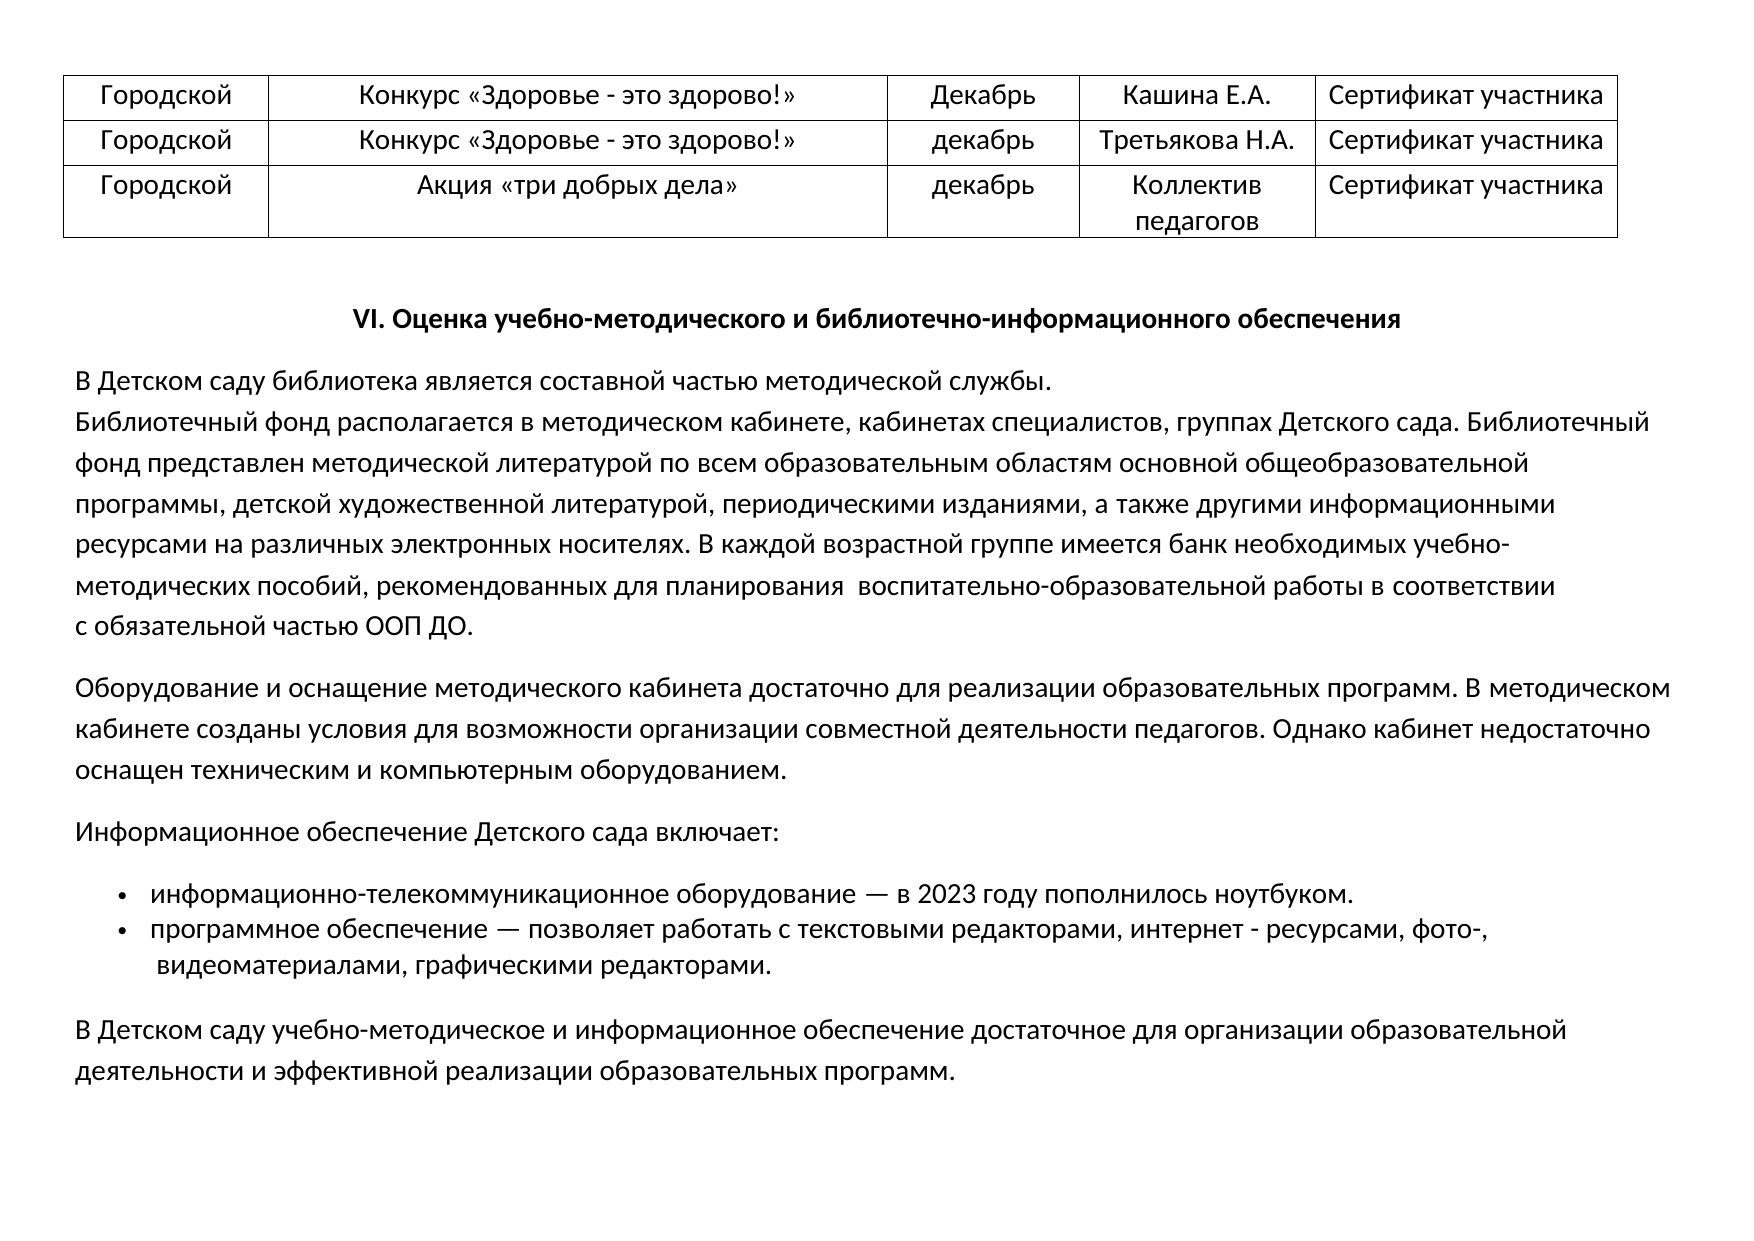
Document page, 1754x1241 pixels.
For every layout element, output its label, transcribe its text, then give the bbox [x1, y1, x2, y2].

table_cell Городской [64, 121, 268, 165]
text В Детском саду библиотека является составной частью методической службы. Библиотечный фонд располагается в методическом кабинете, кабинетах специалистов, группах Детского сада. Библиотечный фонд представлен методической литературой по всем образовательным областям основной общеобразовательной программы, детской художественной литературой, периодическими изданиями, а также другими информационными ресурсами на различных электронных носителях. В каждой возрастной группе имеется банк необходимых учебно-методических пособий, рекомендованных для планирования воспитательно-образовательной работы в соответствии с обязательной частью ООП ДО. [75, 362, 1679, 643]
table_cell декабрь [888, 121, 1079, 165]
table_cell Конкурс «Здоровье - это здорово!» [269, 76, 887, 120]
table_cell Конкурс «Здоровье - это здорово!» [269, 121, 887, 165]
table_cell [1316, 76, 1617, 120]
text Информационное обеспечение Детского сада включает: [75, 813, 1679, 848]
table_cell Коллектив педагогов [1080, 166, 1315, 237]
list программное обеспечение — позволяет работать с текстовыми редакторами, интернет - ресурсами, фото-, видеоматериалами, графическими редакторами. [119, 910, 1660, 982]
text В Детском саду учебно-методическое и информационное обеспечение достаточное для организации образовательной деятельности и эффективной реализации образовательных программ. [75, 1011, 1679, 1087]
text VI. Оценка учебно-методического и библиотечно-информационного обеспечения [75, 300, 1679, 336]
list информационно-телекоммуникационное оборудование — в 2023 году пополнилось ноутбуком. [119, 875, 1660, 910]
table_cell Городской [64, 166, 268, 237]
text Оборудование и оснащение методического кабинета достаточно для реализации образовательных программ. В методическом кабинете созданы условия для возможности организации совместной деятельности педагогов. Однако кабинет недостаточно оснащен техническим и компьютерным оборудованием. [75, 669, 1679, 787]
table_cell Декабрь [888, 76, 1079, 120]
table_cell Кашина Е.А. [1080, 76, 1315, 120]
table_cell Сертификат участника [1316, 166, 1617, 237]
table_cell Сертификат участника [1316, 121, 1617, 165]
table_cell Городской [64, 76, 268, 120]
table_cell декабрь [888, 166, 1079, 237]
table_cell Акция «три добрых дела» [269, 166, 887, 237]
table_cell Третьякова Н.А. [1080, 121, 1315, 165]
